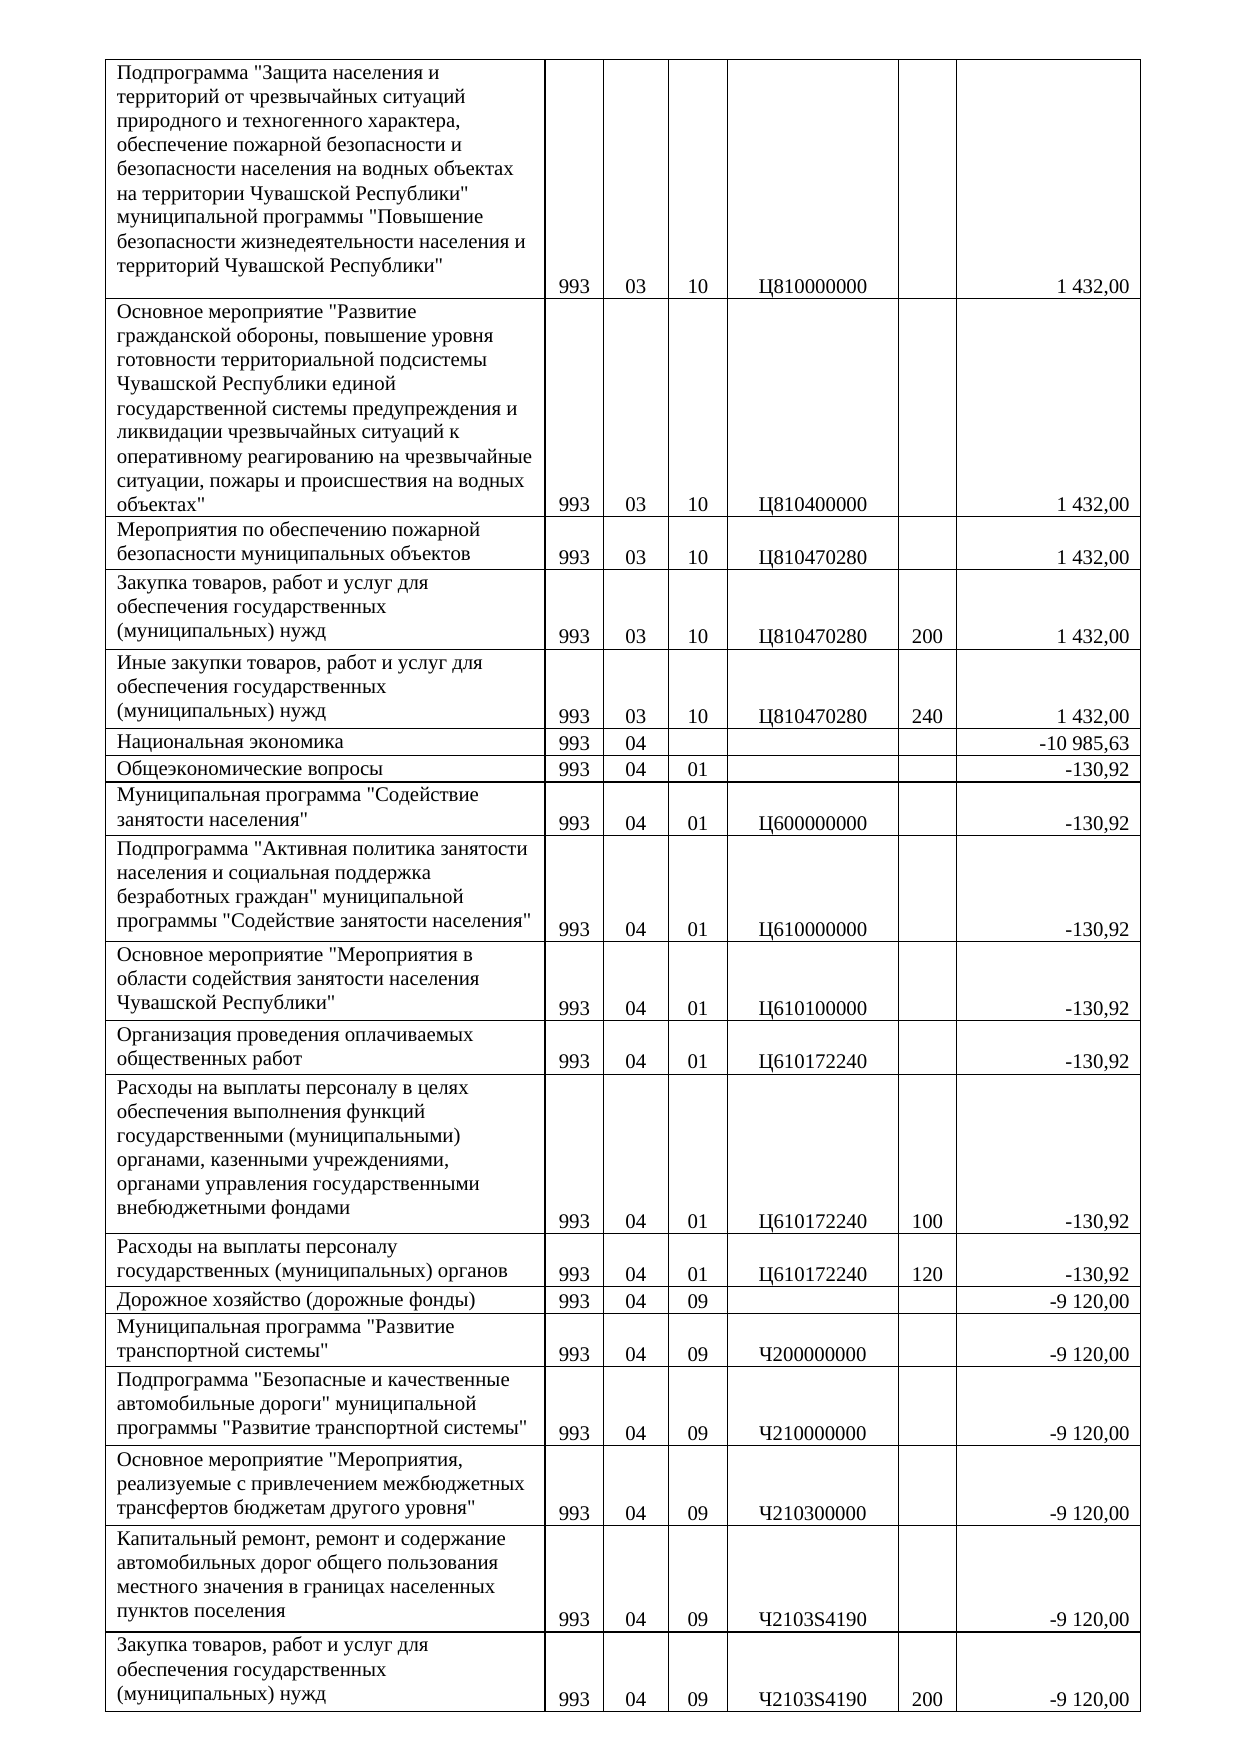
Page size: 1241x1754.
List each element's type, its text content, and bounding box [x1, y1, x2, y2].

table_cell Муниципальная программа "Развитие транспортной системы" [106, 1314, 544, 1366]
table_cell [899, 299, 956, 516]
table_cell Ч2103S4190 [728, 1526, 898, 1631]
table_cell -130,92 [957, 1075, 1140, 1233]
table_cell 1 432,00 [957, 299, 1140, 516]
table_cell 09 [669, 1526, 727, 1631]
table_cell Ч210300000 [728, 1446, 898, 1525]
table_cell 01 [669, 836, 727, 941]
table_cell -9 120,00 [957, 1367, 1140, 1445]
table_cell Ч2103S4190 [728, 1633, 898, 1711]
table_cell [728, 1287, 898, 1313]
table_cell Ч210000000 [728, 1367, 898, 1445]
table_cell 10 [669, 650, 727, 728]
table_cell 03 [604, 570, 668, 648]
table_cell 993 [546, 1075, 603, 1233]
table_cell [899, 1314, 956, 1366]
table_cell 01 [669, 1021, 727, 1073]
table_cell -130,92 [957, 1021, 1140, 1073]
table_cell 993 [546, 1367, 603, 1445]
table_cell 01 [669, 1234, 727, 1286]
table_cell -9 120,00 [957, 1526, 1140, 1631]
table_cell Ц610100000 [728, 942, 898, 1020]
table_cell Расходы на выплаты персоналу государственных (муниципальных) органов [106, 1234, 544, 1286]
table_cell -10 985,63 [957, 729, 1140, 755]
table_cell [899, 60, 956, 298]
table_cell Ц810400000 [728, 299, 898, 516]
table_cell 10 [669, 60, 727, 298]
table_cell -9 120,00 [957, 1314, 1140, 1366]
table_cell Общеэкономические вопросы [106, 756, 544, 781]
table_cell 993 [546, 650, 603, 728]
table_cell 120 [899, 1234, 956, 1286]
table_cell 1 432,00 [957, 60, 1140, 298]
table_cell 01 [669, 783, 727, 834]
table_cell [899, 1446, 956, 1525]
table_cell 993 [546, 1287, 603, 1313]
table_cell Подпрограмма "Защита населения и территорий от чрезвычайных ситуаций природного и техногенного характера, обеспечение пожарной безопасности и безопасности населения на водных объектах на территории Чувашской Республики" муниципальной программы "Повышение безопасности жизнедеятельности населения и территорий Чувашской Республики" [106, 60, 544, 298]
table_cell 200 [899, 570, 956, 648]
table_cell Организация проведения оплачиваемых общественных работ [106, 1021, 544, 1073]
table_cell 993 [546, 517, 603, 569]
table_cell Дорожное хозяйство (дорожные фонды) [106, 1287, 544, 1313]
table_cell 993 [546, 570, 603, 648]
table_cell 04 [604, 783, 668, 834]
table_cell [899, 1526, 956, 1631]
table_cell 04 [604, 1287, 668, 1313]
table_cell 1 432,00 [957, 517, 1140, 569]
table_cell Муниципальная программа "Содействие занятости населения" [106, 783, 544, 834]
table_cell [899, 942, 956, 1020]
table_cell 04 [604, 1446, 668, 1525]
table_cell [728, 729, 898, 755]
table_cell 04 [604, 1021, 668, 1073]
table_cell 993 [546, 836, 603, 941]
table_cell [899, 783, 956, 834]
table_cell 09 [669, 1314, 727, 1366]
table_cell [669, 729, 727, 755]
table_cell 04 [604, 1526, 668, 1631]
table_cell 1 432,00 [957, 570, 1140, 648]
table_cell Ц810470280 [728, 650, 898, 728]
table_cell Основное мероприятие "Мероприятия, реализуемые с привлечением межбюджетных трансфертов бюджетам другого уровня" [106, 1446, 544, 1525]
table_cell -130,92 [957, 942, 1140, 1020]
table_cell Ц810470280 [728, 517, 898, 569]
table_cell [899, 1287, 956, 1313]
table_cell -9 120,00 [957, 1446, 1140, 1525]
table_cell 04 [604, 1075, 668, 1233]
table_cell 09 [669, 1633, 727, 1711]
table_cell 993 [546, 942, 603, 1020]
table_cell -130,92 [957, 756, 1140, 781]
table_cell [899, 836, 956, 941]
table_cell 04 [604, 836, 668, 941]
table_cell Основное мероприятие "Развитие гражданской обороны, повышение уровня готовности территориальной подсистемы Чувашской Республики единой государственной системы предупреждения и ликвидации чрезвычайных ситуаций к оперативному реагированию на чрезвычайные ситуации, пожары и происшествия на водных объектах" [106, 299, 544, 516]
table_cell Капитальный ремонт, ремонт и содержание автомобильных дорог общего пользования местного значения в границах населенных пунктов поселения [106, 1526, 544, 1631]
table_cell 993 [546, 1446, 603, 1525]
table_cell -9 120,00 [957, 1633, 1140, 1711]
table_cell Подпрограмма "Активная политика занятости населения и социальная поддержка безработных граждан" муниципальной программы "Содействие занятости населения" [106, 836, 544, 941]
table_cell 04 [604, 1367, 668, 1445]
table_cell 993 [546, 1633, 603, 1711]
table_cell 993 [546, 60, 603, 298]
table_cell 993 [546, 1526, 603, 1631]
table_cell [899, 1021, 956, 1073]
table_cell 01 [669, 756, 727, 781]
table_cell 240 [899, 650, 956, 728]
table_cell Иные закупки товаров, работ и услуг для обеспечения государственных (муниципальных) нужд [106, 650, 544, 728]
table_cell 04 [604, 1234, 668, 1286]
table_cell 1 432,00 [957, 650, 1140, 728]
table_cell Основное мероприятие "Мероприятия в области содействия занятости населения Чувашской Республики" [106, 942, 544, 1020]
table_cell Национальная экономика [106, 729, 544, 755]
table_cell 10 [669, 517, 727, 569]
table_cell 03 [604, 650, 668, 728]
table_cell 993 [546, 756, 603, 781]
table_cell 100 [899, 1075, 956, 1233]
table_cell Ц610172240 [728, 1075, 898, 1233]
table_cell Ц810470280 [728, 570, 898, 648]
table_cell -130,92 [957, 1234, 1140, 1286]
table_cell 09 [669, 1367, 727, 1445]
table_cell Ц600000000 [728, 783, 898, 834]
table_cell -130,92 [957, 836, 1140, 941]
table_cell [728, 756, 898, 781]
table_cell 04 [604, 756, 668, 781]
table_cell 04 [604, 1633, 668, 1711]
table_cell -130,92 [957, 783, 1140, 834]
table_cell 04 [604, 1314, 668, 1366]
table_cell [899, 729, 956, 755]
table_cell 03 [604, 299, 668, 516]
table_cell Расходы на выплаты персоналу в целях обеспечения выполнения функций государственными (муниципальными) органами, казенными учреждениями, органами управления государственными внебюджетными фондами [106, 1075, 544, 1233]
table_cell 10 [669, 570, 727, 648]
table_cell Ц610000000 [728, 836, 898, 941]
table_cell Мероприятия по обеспечению пожарной безопасности муниципальных объектов [106, 517, 544, 569]
table_cell 04 [604, 729, 668, 755]
table_cell Ц610172240 [728, 1234, 898, 1286]
table_cell 03 [604, 60, 668, 298]
table_cell 03 [604, 517, 668, 569]
table_cell Ч200000000 [728, 1314, 898, 1366]
table_cell 200 [899, 1633, 956, 1711]
table_cell 993 [546, 729, 603, 755]
table_cell 993 [546, 1314, 603, 1366]
table_cell Ц610172240 [728, 1021, 898, 1073]
table_cell 993 [546, 1021, 603, 1073]
table_cell [899, 1367, 956, 1445]
table_cell -9 120,00 [957, 1287, 1140, 1313]
table_cell 09 [669, 1446, 727, 1525]
table_cell 10 [669, 299, 727, 516]
table_cell 993 [546, 783, 603, 834]
table_cell 01 [669, 1075, 727, 1233]
table_cell Закупка товаров, работ и услуг для обеспечения государственных (муниципальных) нужд [106, 1633, 544, 1711]
table_cell 993 [546, 299, 603, 516]
table_cell Закупка товаров, работ и услуг для обеспечения государственных (муниципальных) нужд [106, 570, 544, 648]
table_cell 01 [669, 942, 727, 1020]
table_cell [899, 756, 956, 781]
table_cell Подпрограмма "Безопасные и качественные автомобильные дороги" муниципальной программы "Развитие транспортной системы" [106, 1367, 544, 1445]
table_cell [899, 517, 956, 569]
table_cell 04 [604, 942, 668, 1020]
table_cell Ц810000000 [728, 60, 898, 298]
table_cell 993 [546, 1234, 603, 1286]
table_cell 09 [669, 1287, 727, 1313]
